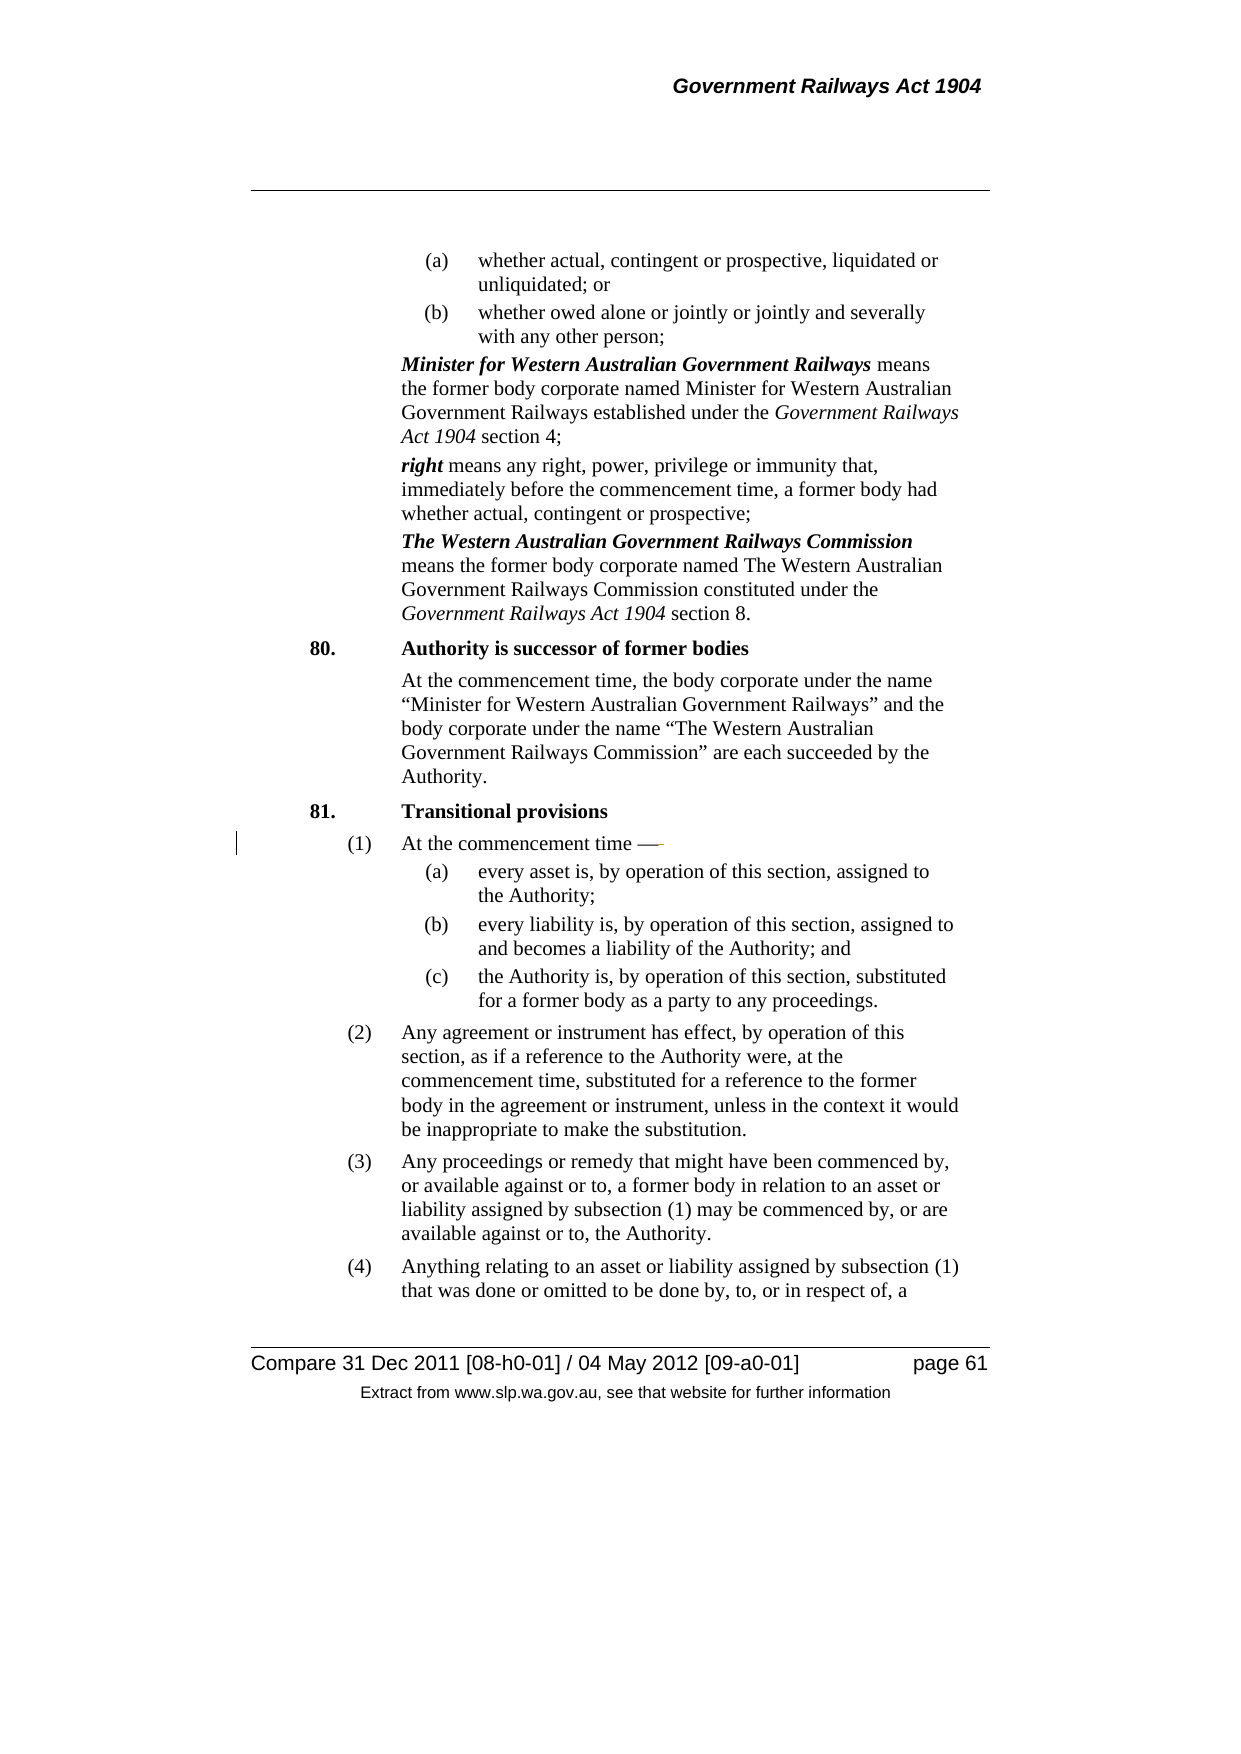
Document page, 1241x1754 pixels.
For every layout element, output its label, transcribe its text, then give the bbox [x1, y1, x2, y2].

text (b) every liability is, by operation of this section, assigned to and becomes a liability of the Authority; and [389, 912, 960, 960]
text At the commencement time, the body corporate under the name “Minister for Western Australian Government Railways” and the body corporate under the name “The Western Australian Government Railways Commission” are each succeeded by the Authority. [312, 668, 960, 788]
text (a) every asset is, by operation of this section, assigned to the Authority; [389, 859, 960, 907]
text Minister for Western Australian Government Railways means the former body corporate named Minister for Western Australian Government Railways established under the Government Railways Act 1904 section 4; [369, 352, 960, 448]
subtitle 80. Authority is successor of former bodies [309, 636, 960, 659]
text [312, 1253, 960, 1302]
text (b) whether owed alone or jointly or jointly and severally with any other person; [389, 300, 960, 348]
text (c) the Authority is, by operation of this section, substituted for a former body as a party to any proceedings. [389, 964, 960, 1012]
subtitle 81. Transitional provisions [309, 799, 960, 823]
text (3) Any proceedings or remedy that might have been commenced by, or available against or to, a former body in relation to an asset or liability assigned by subsection (1) may be commenced by, or are available against or to, the Authority. [312, 1149, 960, 1245]
text (1) At the commencement time — [312, 831, 960, 855]
text right means any right, power, privilege or immunity that, immediately before the commencement time, a former body had whether actual, contingent or prospective; [369, 452, 960, 525]
text The Western Australian Government Railways Commission means the former body corporate named The Western Australian Government Railways Commission constituted under the Government Railways Act 1904 section 8. [369, 529, 960, 625]
text (a) whether actual, contingent or prospective, liquidated or unliquidated; or [389, 247, 960, 296]
text (2) Any agreement or instrument has effect, by operation of this section, as if a reference to the Authority were, at the commencement time, substituted for a reference to the former body in the agreement or instrument, unless in the context it would be inappropriate to make the substitution. [312, 1020, 960, 1141]
